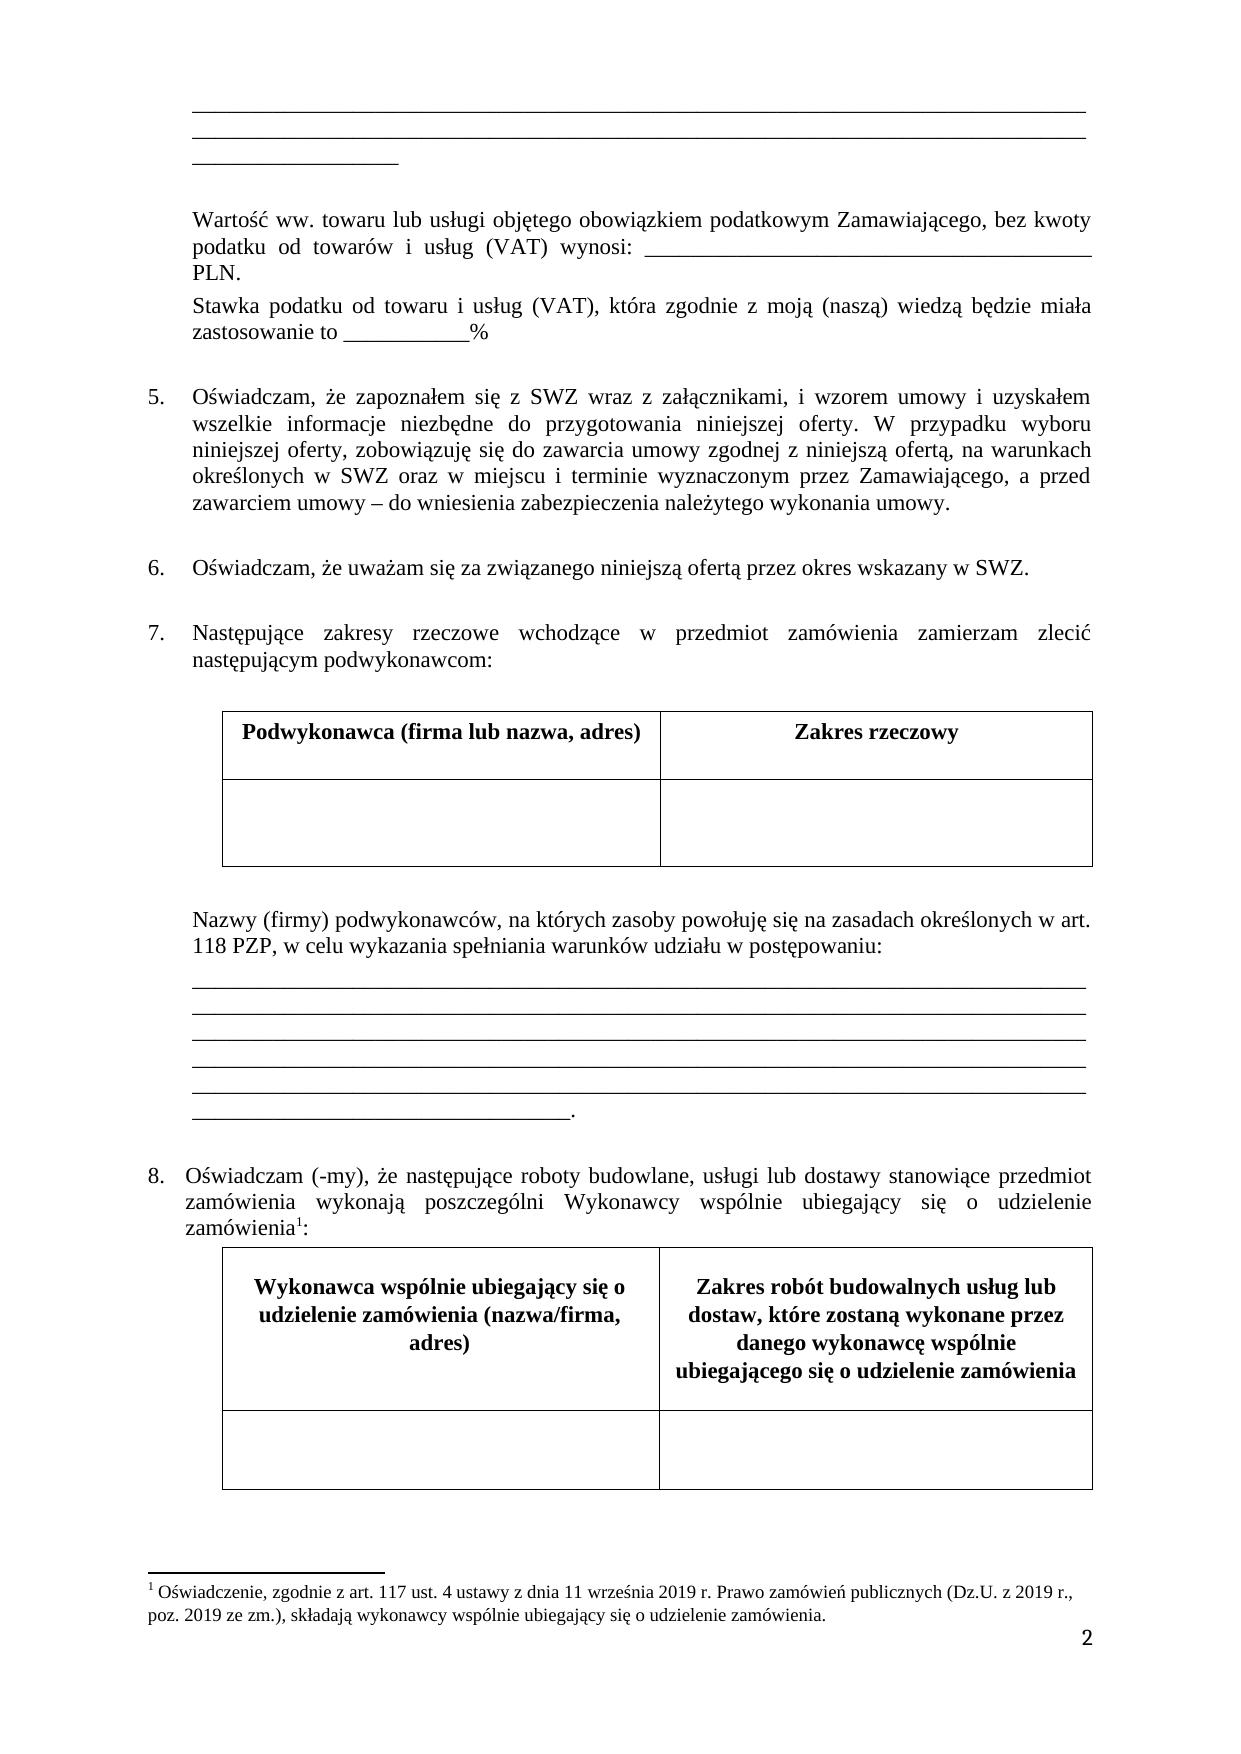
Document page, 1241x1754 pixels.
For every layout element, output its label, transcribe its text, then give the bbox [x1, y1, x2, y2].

text _______________________________________________________________________________________________________________________________________________________________________________________________________________________________________________________________________________________________________________________________________________________________________________________________________________________________________. [192, 965, 1093, 1123]
table_header Wykonawca wspólnie ubiegający się o udzielenie zamówienia (nazwa/firma, adres) [223, 1248, 659, 1410]
table_header Podwykonawca (firma lub nazwa, adres) [223, 712, 660, 779]
list Oświadczam (-my), że następujące roboty budowlane, usługi lub dostawy stanowiące przedmiot zamówienia wykonają poszczególni Wykonawcy wspólnie ubiegający się o udzielenie zamówienia: [148, 1162, 1093, 1241]
table_cell [223, 780, 660, 866]
text Nazwy (firmy) podwykonawców, na których zasoby powołuję się na zasadach określonych w art. 118 PZP, w celu wykazania spełniania warunków udziału w postępowaniu: [192, 906, 1093, 958]
table_header Zakres rzeczowy [661, 712, 1092, 779]
list Oświadczam, że uważam się za związanego niniejszą ofertą przez okres wskazany w SWZ. [148, 554, 1093, 580]
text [192, 89, 1093, 168]
table_header Zakres robót budowalnych usług lub dostaw, które zostaną wykonane przez danego wykonawcę wspólnie ubiegającego się o udzielenie zamówienia [660, 1248, 1092, 1410]
list Oświadczam, że zapoznałem się z SWZ wraz z załącznikami, i wzorem umowy i uzyskałem wszelkie informacje niezbędne do przygotowania niniejszej oferty. W przypadku wyboru niniejszej oferty, zobowiązuję się do zawarcia umowy zgodnej z niniejszą ofertą, na warunkach określonych w SWZ oraz w miejscu i terminie wyznaczonym przez Zamawiającego, a przed zawarciem umowy – do wniesienia zabezpieczenia należytego wykonania umowy. [148, 383, 1093, 515]
table_cell [660, 1411, 1092, 1489]
text Wartość ww. towaru lub usługi objętego obowiązkiem podatkowym Zamawiającego, bez kwoty podatku od towarów i usług (VAT) wynosi: _______________________________________ PLN. [192, 207, 1093, 286]
text Stawka podatku od towaru i usług (VAT), która zgodnie z moją (naszą) wiedzą będzie miała zastosowanie to ___________% [192, 292, 1093, 344]
list Następujące zakresy rzeczowe wchodzące w przedmiot zamówienia zamierzam zlecić następującym podwykonawcom: [148, 619, 1093, 672]
table_cell [223, 1411, 659, 1489]
table_cell [661, 780, 1092, 866]
